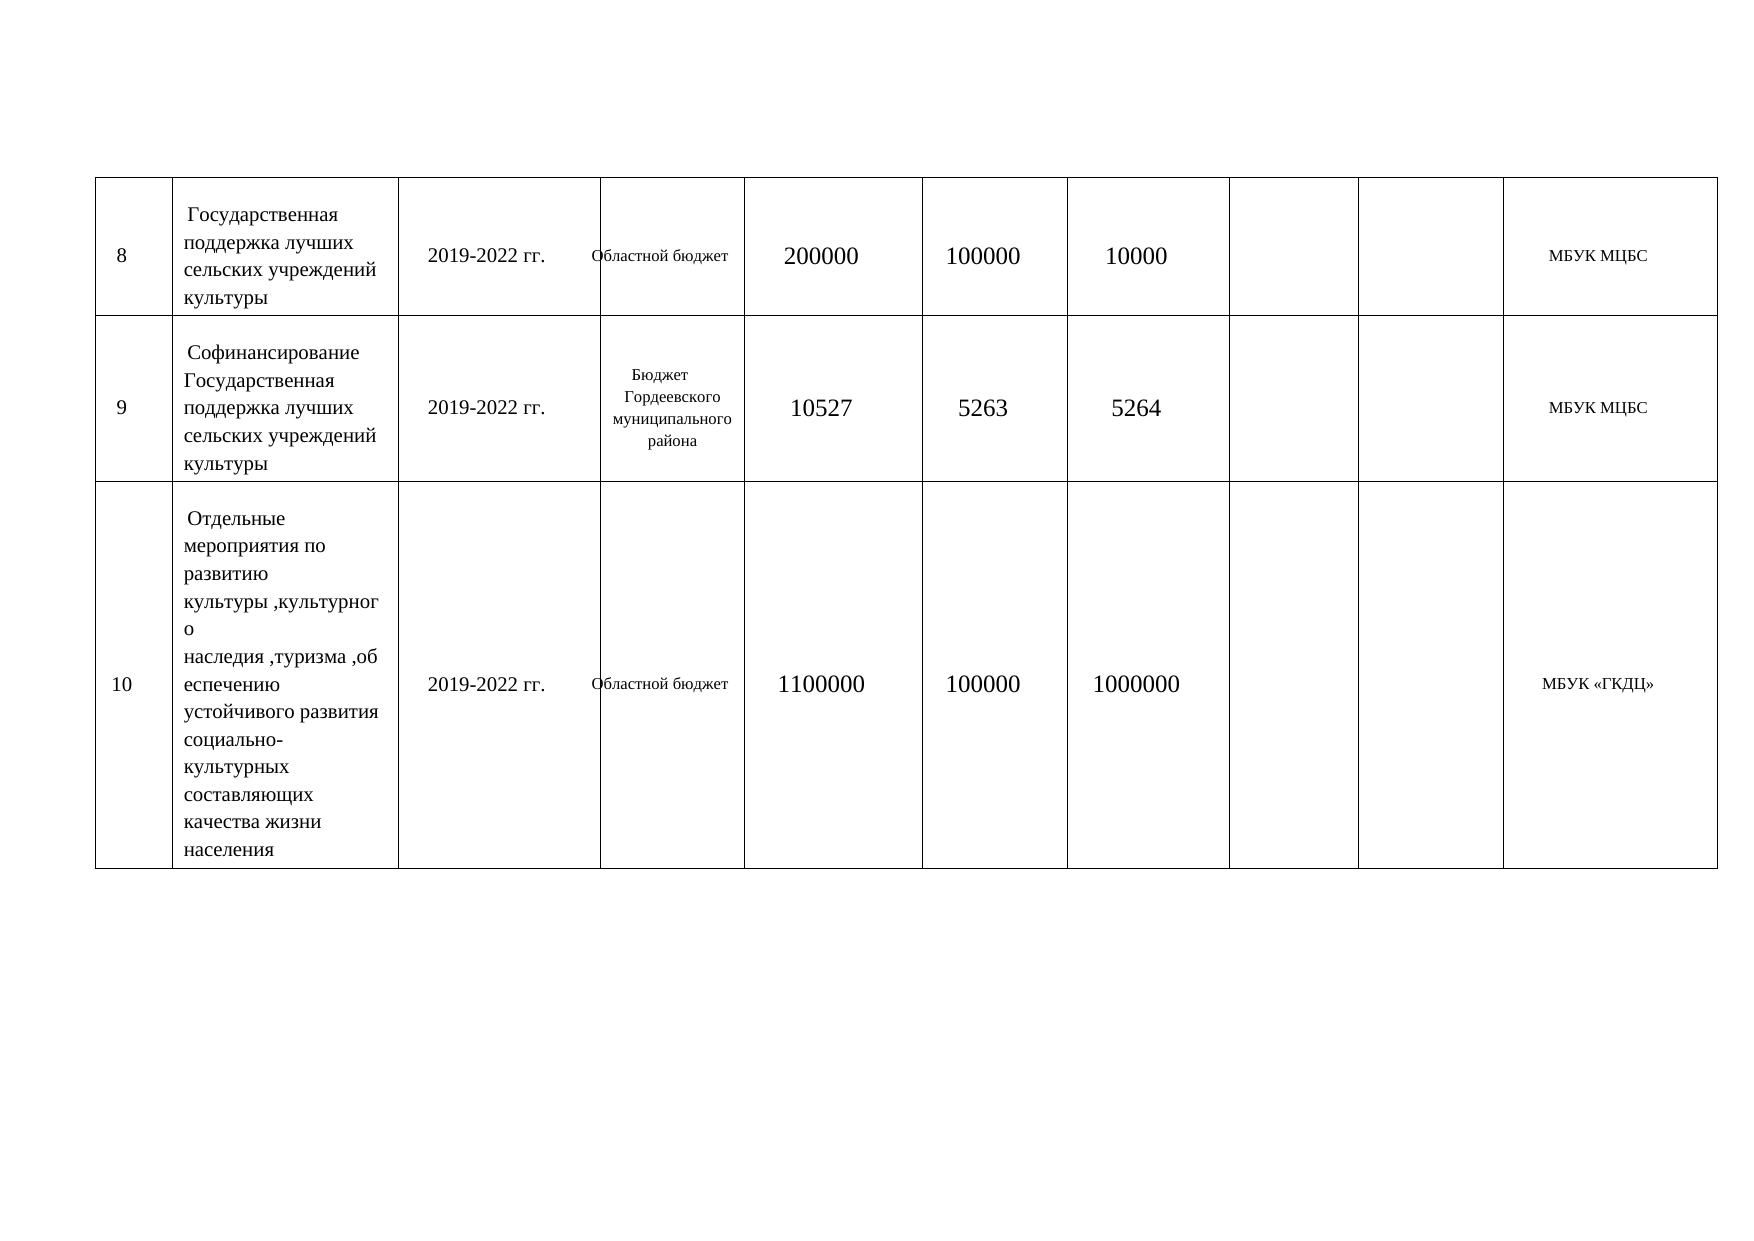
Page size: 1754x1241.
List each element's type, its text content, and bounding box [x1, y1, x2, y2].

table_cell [601, 316, 744, 481]
table_cell [1359, 178, 1503, 315]
table_cell 2019-2022 гг. [399, 482, 600, 868]
table_cell [1359, 316, 1503, 481]
table_cell 100000 [923, 482, 1067, 868]
table_cell Областной бюджет [601, 178, 744, 315]
table_cell Государственная поддержка лучших сельских учреждений культуры [173, 178, 398, 315]
table_cell Областной бюджет [601, 482, 744, 868]
table_cell 5264 [1068, 316, 1229, 481]
table_cell 9 [96, 316, 172, 481]
table_cell 2019-2022 гг. [399, 316, 600, 481]
table_cell 1100000 [745, 482, 922, 868]
table_cell 10000 [1068, 178, 1229, 315]
table_cell [1230, 316, 1358, 481]
table_cell [1359, 482, 1503, 868]
table_cell 100000 [923, 178, 1067, 315]
table_cell МБУК МЦБС [1504, 178, 1717, 315]
table_cell Отдельные мероприятия по развитию культуры ,культурного наследия ,туризма ,обеспечению устойчивого развития социально-культурных составляющих качества жизни населения [173, 482, 398, 868]
table_cell 2019-2022 гг. [399, 178, 600, 315]
table_cell 8 [96, 178, 172, 315]
table_cell 5263 [923, 316, 1067, 481]
table_cell МБУК «ГКДЦ» [1504, 482, 1717, 868]
table_cell Софинансирование Государственная поддержка лучших сельских учреждений культуры [173, 316, 398, 481]
table_cell МБУК МЦБС [1504, 316, 1717, 481]
table_cell 10 [96, 482, 172, 868]
table_cell 1000000 [1068, 482, 1229, 868]
table_cell 200000 [745, 178, 922, 315]
table_cell [1230, 178, 1358, 315]
table_cell 10527 [745, 316, 922, 481]
table_cell [1230, 482, 1358, 868]
